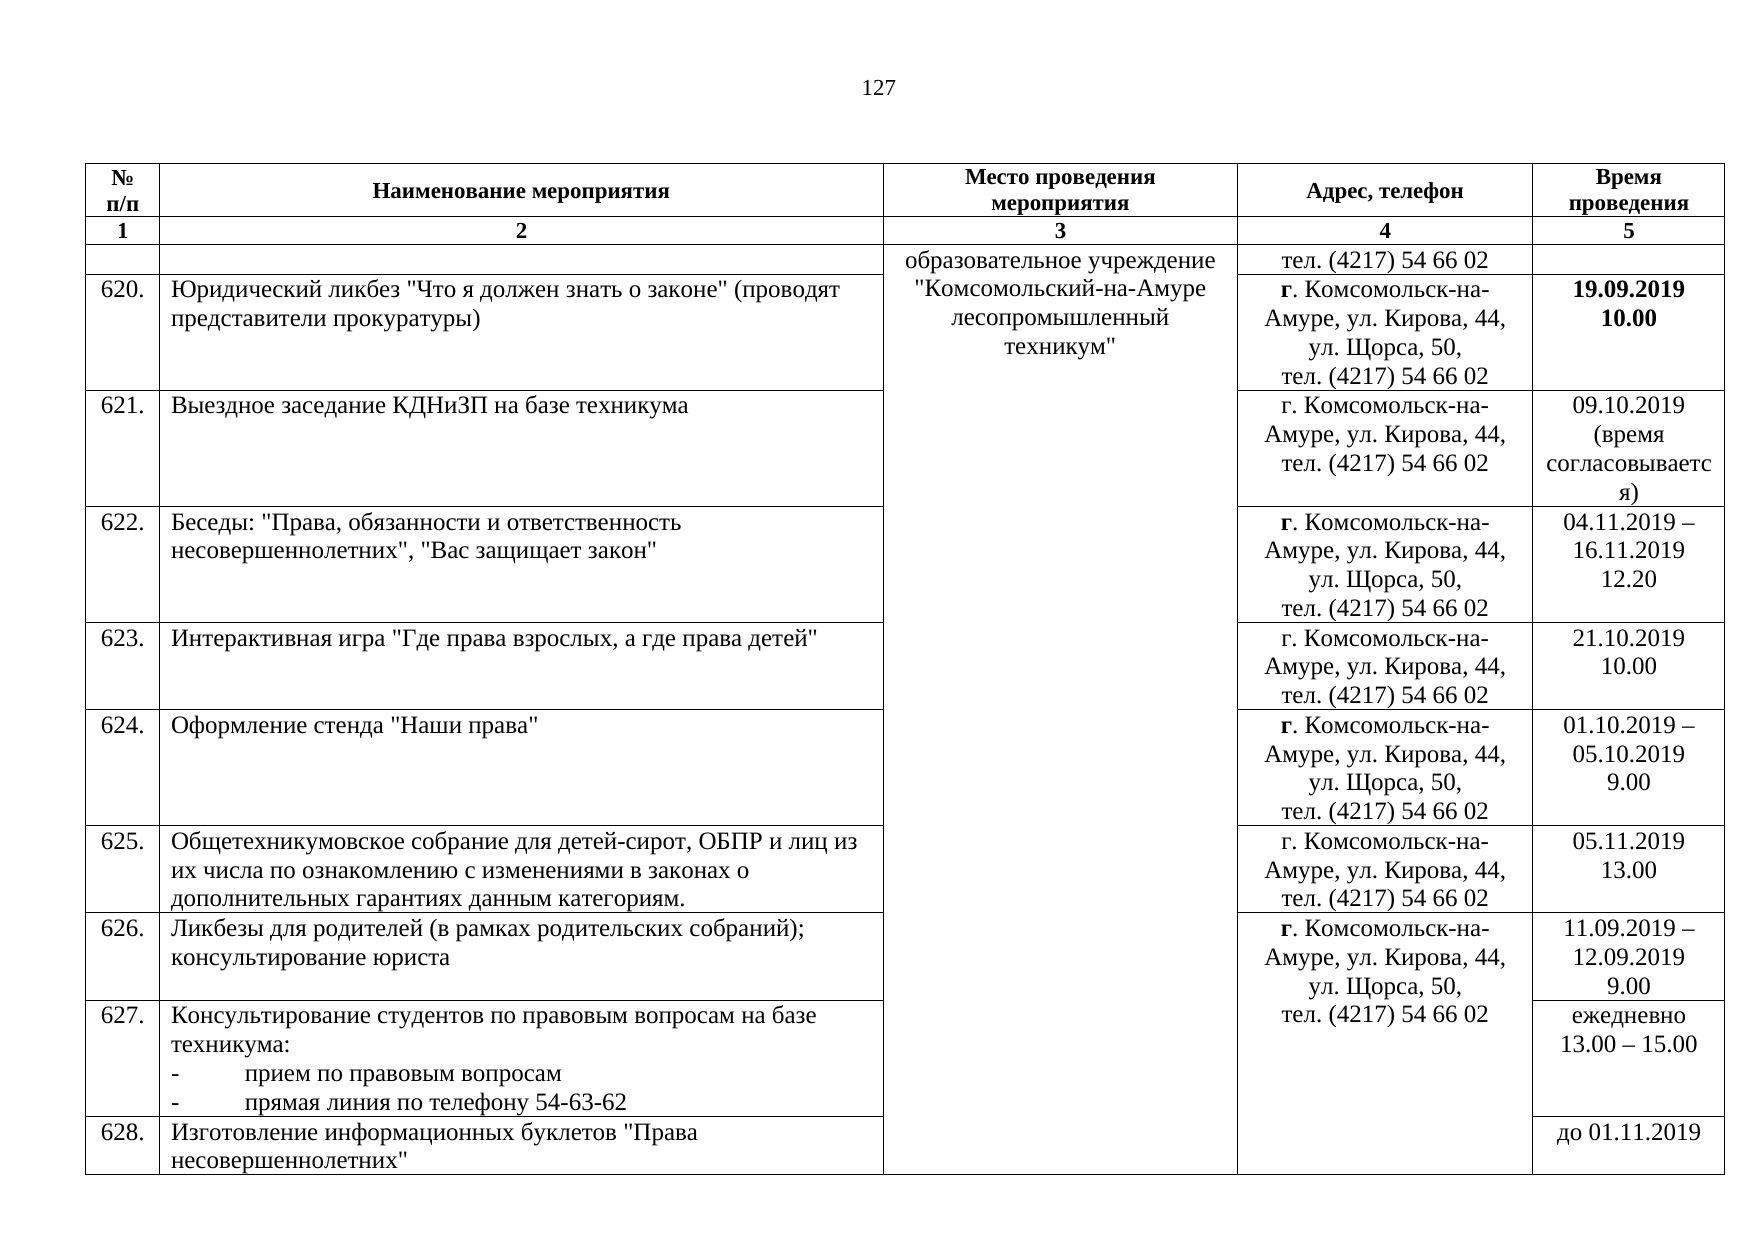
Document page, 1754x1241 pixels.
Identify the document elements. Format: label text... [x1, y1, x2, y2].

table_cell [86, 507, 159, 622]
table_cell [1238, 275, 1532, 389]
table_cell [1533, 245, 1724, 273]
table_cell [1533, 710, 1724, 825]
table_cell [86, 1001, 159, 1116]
table_header Наименование мероприятия [160, 164, 883, 216]
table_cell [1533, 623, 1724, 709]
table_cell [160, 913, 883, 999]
table_cell 2 [160, 217, 883, 244]
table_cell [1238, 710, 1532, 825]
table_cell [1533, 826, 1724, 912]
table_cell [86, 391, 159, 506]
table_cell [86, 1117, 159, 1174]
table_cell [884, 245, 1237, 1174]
table_header № п/п [86, 164, 159, 216]
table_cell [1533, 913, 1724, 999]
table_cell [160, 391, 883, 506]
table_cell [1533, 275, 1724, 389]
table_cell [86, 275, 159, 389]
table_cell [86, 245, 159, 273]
table_header Время проведения [1533, 164, 1724, 216]
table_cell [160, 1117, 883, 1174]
table_header Адрес, телефон [1238, 164, 1532, 216]
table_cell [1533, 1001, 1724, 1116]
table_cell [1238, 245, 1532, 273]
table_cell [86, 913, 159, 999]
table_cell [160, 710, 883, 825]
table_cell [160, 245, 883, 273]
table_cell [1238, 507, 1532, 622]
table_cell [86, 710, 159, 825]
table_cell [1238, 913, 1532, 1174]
table_cell 1 [86, 217, 159, 244]
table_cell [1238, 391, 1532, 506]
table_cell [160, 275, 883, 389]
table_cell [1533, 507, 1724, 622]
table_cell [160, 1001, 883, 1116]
table_cell 4 [1238, 217, 1532, 244]
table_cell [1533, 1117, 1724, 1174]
table_cell 5 [1533, 217, 1724, 244]
table_cell 3 [884, 217, 1237, 244]
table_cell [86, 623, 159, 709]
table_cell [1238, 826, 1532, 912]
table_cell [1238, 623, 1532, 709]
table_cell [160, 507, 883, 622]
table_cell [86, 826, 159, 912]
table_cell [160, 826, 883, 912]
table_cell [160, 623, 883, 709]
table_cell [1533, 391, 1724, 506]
table_header Место проведения мероприятия [884, 164, 1237, 216]
